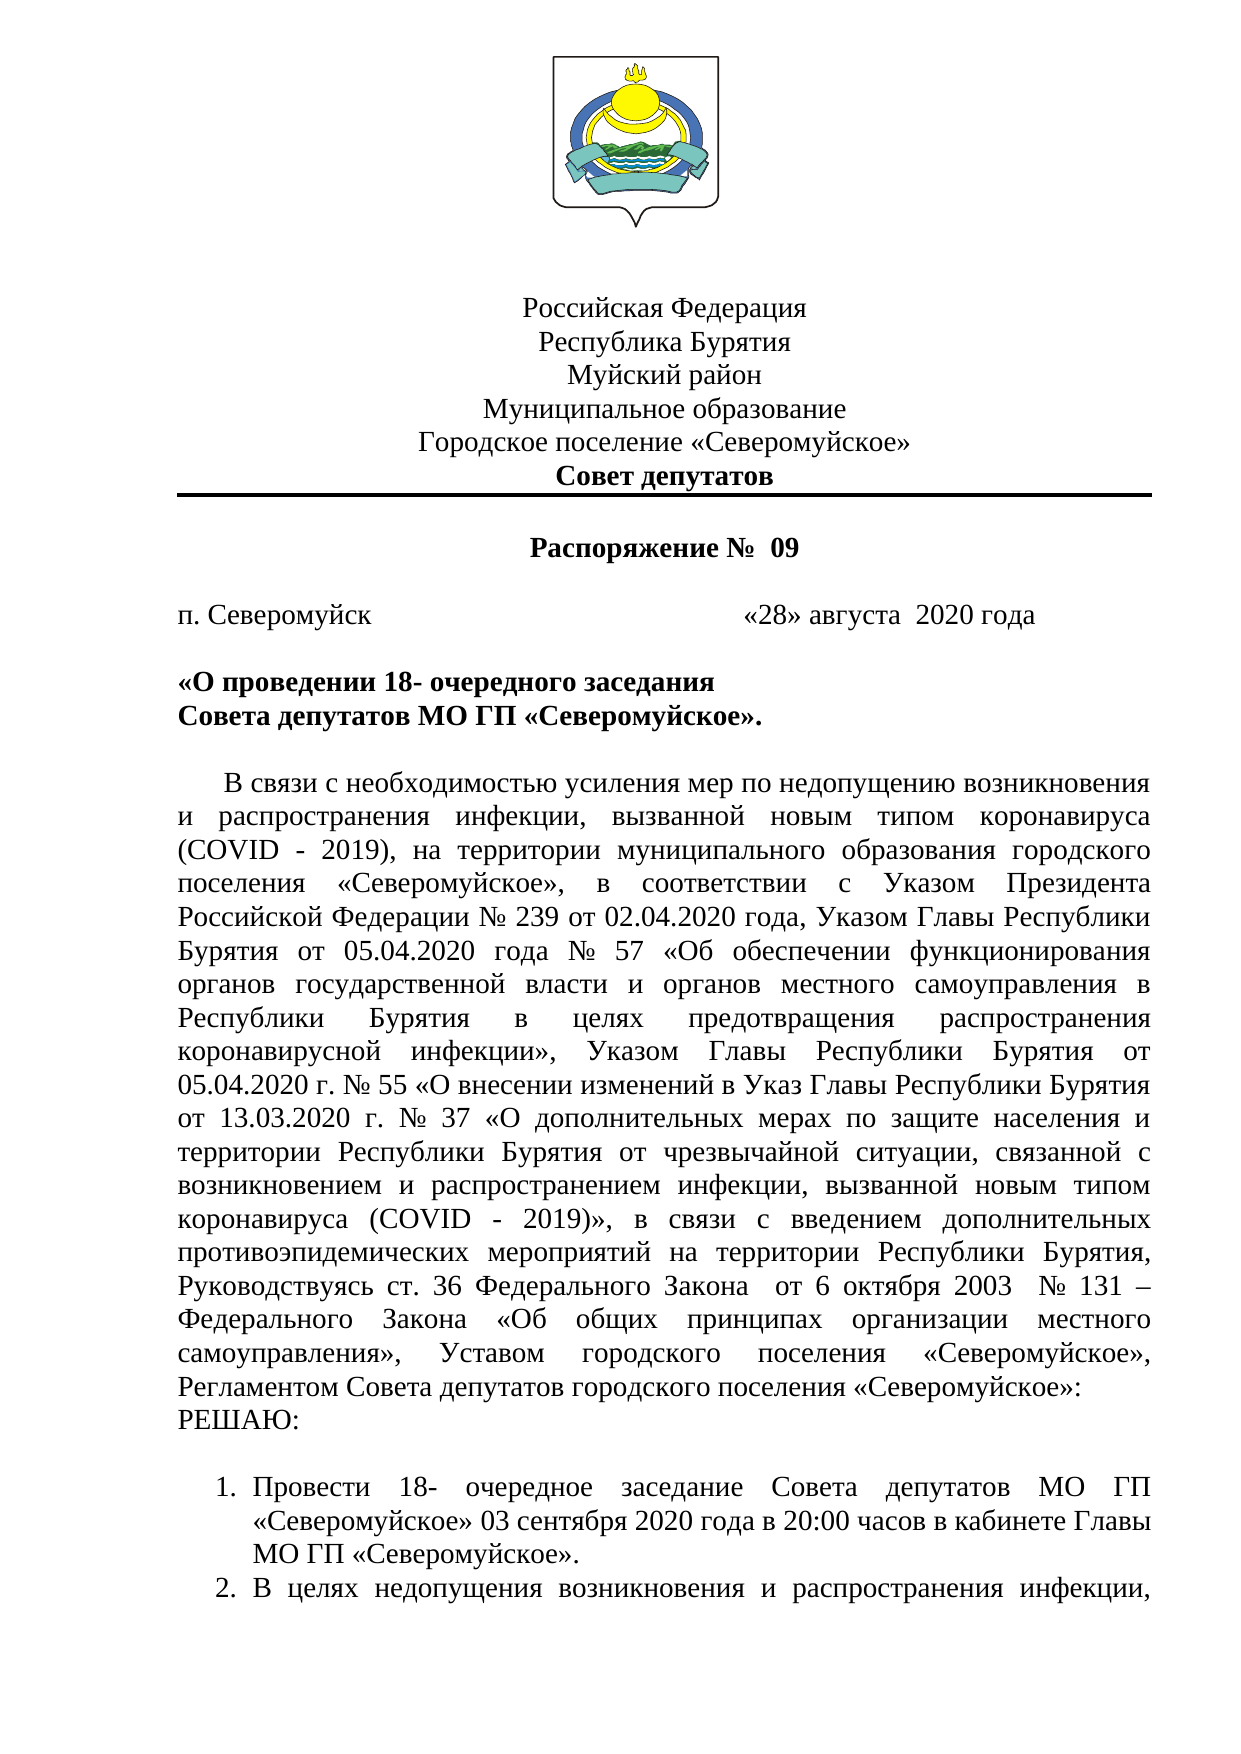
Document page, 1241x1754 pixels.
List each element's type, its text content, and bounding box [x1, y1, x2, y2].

text Совет депутатов [177, 458, 1152, 493]
text В связи с необходимостью усиления мер по недопущению возникновения и распространения инфекции, вызванной новым типом коронавируса (COVID - 2019), на территории муниципального образования городского поселения «Северомуйское», в соответствии с Указом Президента Российской Федерации № 239 от 02.04.2020 года, Указом Главы Республики Бурятия от 05.04.2020 года № 57 «Об обеспечении функционирования органов государственной власти и органов местного самоуправления в Республики Бурятия в целях предотвращения распространения коронавирусной инфекции», Указом Главы Республики Бурятия от 05.04.2020 г. № 55 «О внесении изменений в Указ Главы Республики Бурятия от 13.03.2020 г. № 37 «О дополнительных мерах по защите населения и территории Республики Бурятия от чрезвычайной ситуации, связанной с возникновением и распространением инфекции, вызванной новым типом коронавируса (COVID - 2019)», в связи с введением дополнительных противоэпидемических мероприятий на территории Республики Бурятия, Руководствуясь ст. 36 Федерального Закона от 6 октября 2003 № 131 – Федерального Закона «Об общих принципах организации местного самоуправления», Уставом городского поселения «Северомуйское», Регламентом Совета депутатов городского поселения «Северомуйское»: [177, 765, 1152, 1402]
text «О проведении 18- очередного заседания [177, 664, 1152, 698]
text Муниципальное образование [177, 391, 1152, 424]
text Республика Бурятия [177, 324, 1152, 357]
text Распоряжение № 09 [177, 530, 1152, 564]
text Городское поселение «Северомуйское» [177, 424, 1152, 458]
text Совета депутатов МО ГП «Северомуйское». [177, 698, 1152, 731]
text Российская Федерация [177, 290, 1152, 324]
list Провести 18- очередное заседание Совета депутатов МО ГП «Северомуйское» 03 сентября 2020 года в 20:00 часов в кабинете Главы МО ГП «Северомуйское». [215, 1469, 1152, 1570]
text РЕШАЮ: [177, 1402, 1152, 1436]
text Муйский район [177, 357, 1152, 391]
text п. Северомуйск «28» августа 2020 года [177, 597, 1152, 631]
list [215, 1570, 1152, 1603]
